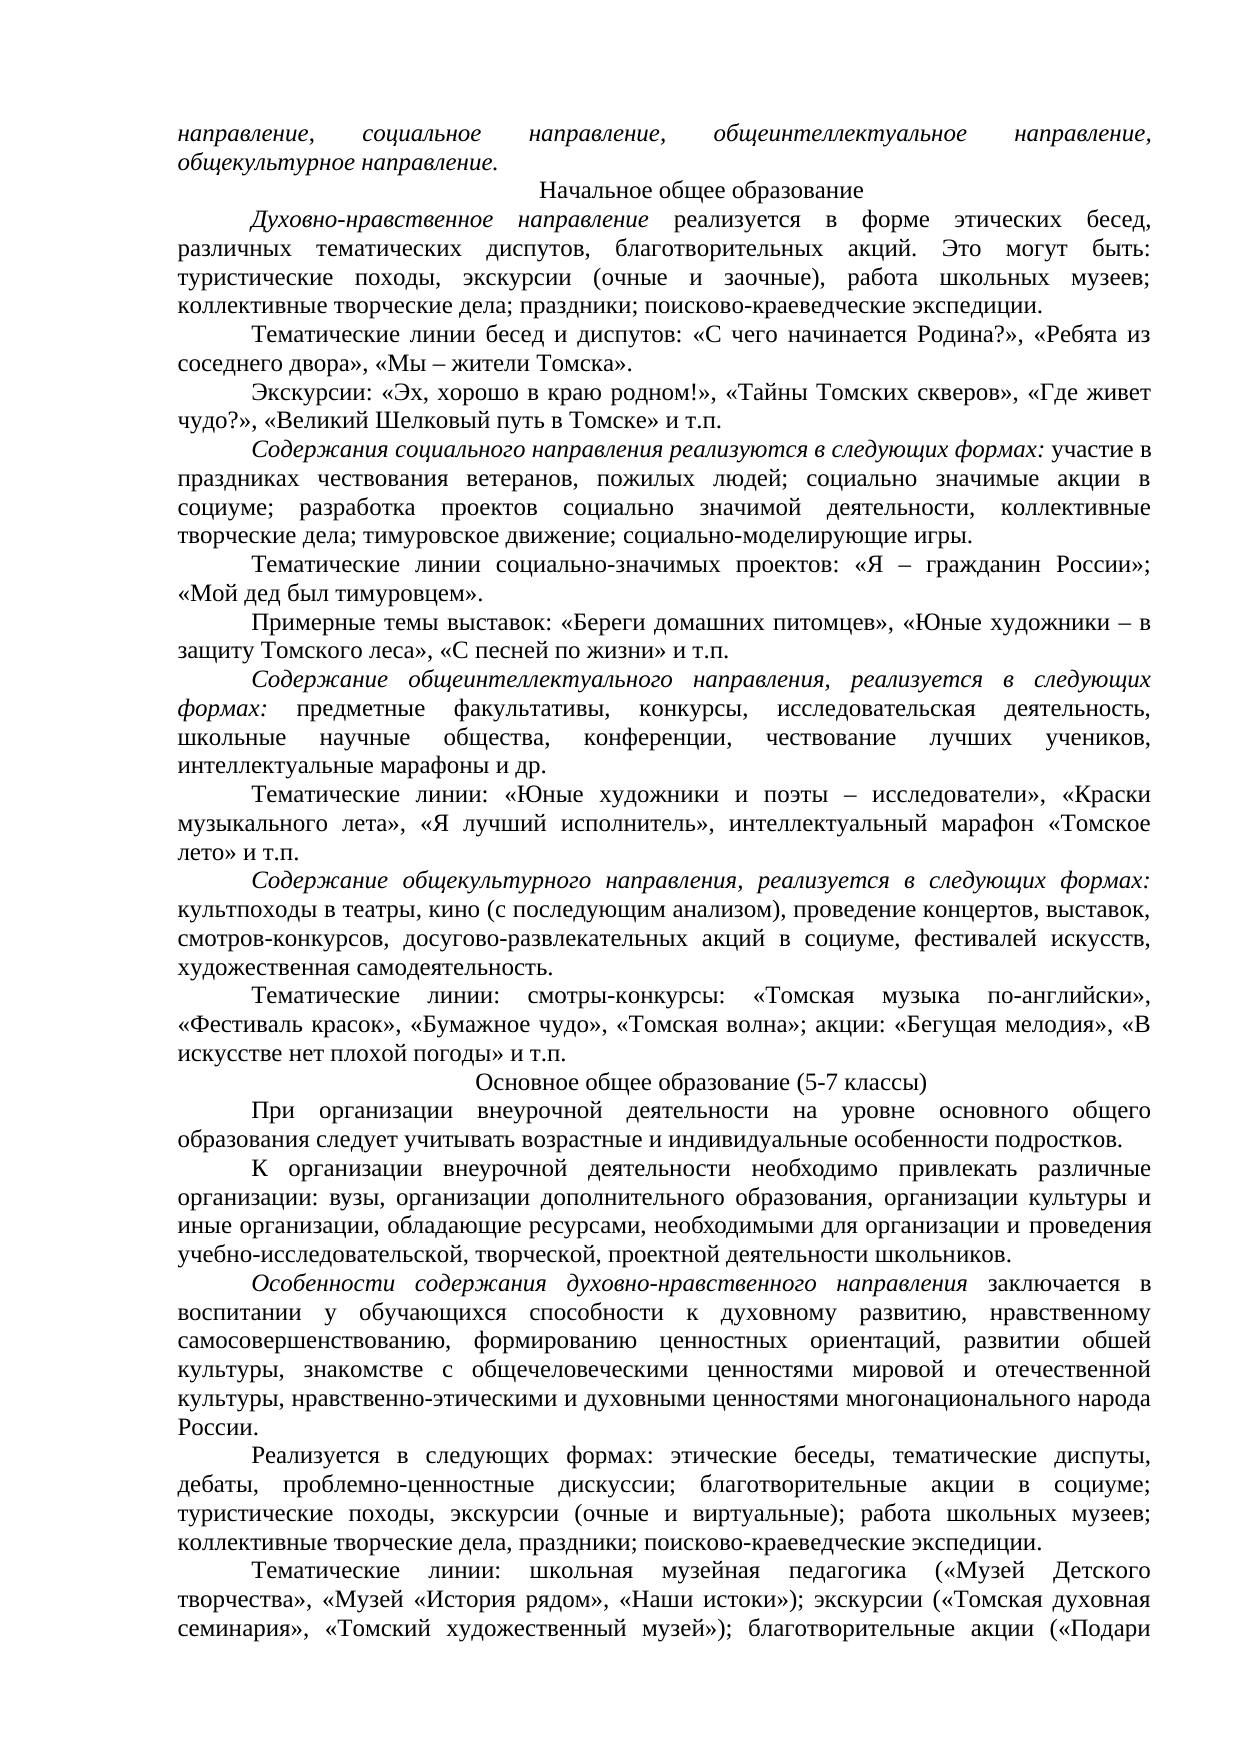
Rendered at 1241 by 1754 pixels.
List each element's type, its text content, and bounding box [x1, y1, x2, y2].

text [177, 1556, 1152, 1642]
text Начальное общее образование [177, 176, 1152, 204]
text Примерные темы выставок: «Береги домашних питомцев», «Юные художники – в защиту Томского леса», «С песней по жизни» и т.п. [177, 607, 1152, 664]
text Тематические линии: «Юные художники и поэты – исследователи», «Краски музыкального лета», «Я лучший исполнитель», интеллектуальный марафон «Томское лето» и т.п. [177, 779, 1152, 866]
text Содержание общеинтеллектуального направления, реализуется в следующих формах: предметные факультативы, конкурсы, исследовательская деятельность, школьные научные общества, конференции, чествование лучших учеников, интеллектуальные марафоны и др. [177, 664, 1152, 779]
text К организации внеурочной деятельности необходимо привлекать различные организации: вузы, организации дополнительного образования, организации культуры и иные организации, обладающие ресурсами, необходимыми для организации и проведения учебно-исследовательской, творческой, проектной деятельности школьников. [177, 1153, 1152, 1268]
text Содержание общекультурного направления, реализуется в следующих формах: культпоходы в театры, кино (с последующим анализом), проведение концертов, выставок, смотров-конкурсов, досугово-развлекательных акций в социуме, фестивалей искусств, художественная самодеятельность. [177, 866, 1152, 981]
text Экскурсии: «Эх, хорошо в краю родном!», «Тайны Томских скверов», «Где живет чудо?», «Великий Шелковый путь в Томске» и т.п. [177, 377, 1152, 434]
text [177, 118, 1152, 176]
text Особенности содержания духовно-нравственного направления заключается в воспитании у обучающихся способности к духовному развитию, нравственному самосовершенствованию, формированию ценностных ориентаций, развитии обшей культуры, знакомстве с общечеловеческими ценностями мировой и отечественной культуры, нравственно-этическими и духовными ценностями многонационального народа России. [177, 1268, 1152, 1441]
text Тематические линии бесед и диспутов: «С чего начинается Родина?», «Ребята из соседнего двора», «Мы – жители Томска». [177, 319, 1152, 377]
text При организации внеурочной деятельности на уровне основного общего образования следует учитывать возрастные и индивидуальные особенности подростков. [177, 1096, 1152, 1153]
text Духовно-нравственное направление реализуется в форме этических бесед, различных тематических диспутов, благотворительных акций. Это могут быть: туристические походы, экскурсии (очные и заочные), работа школьных музеев; коллективные творческие дела; праздники; поисково-краеведческие экспедиции. [177, 204, 1152, 319]
text Тематические линии: смотры-конкурсы: «Томская музыка по-английски», «Фестиваль красок», «Бумажное чудо», «Томская волна»; акции: «Бегущая мелодия», «В искусстве нет плохой погоды» и т.п. [177, 981, 1152, 1067]
text Содержания социального направления реализуются в следующих формах: участие в праздниках чествования ветеранов, пожилых людей; социально значимые акции в социуме; разработка проектов социально значимой деятельности, коллективные творческие дела; тимуровское движение; социально-моделирующие игры. [177, 434, 1152, 549]
text Тематические линии социально-значимых проектов: «Я – гражданин России»; «Мой дед был тимуровцем». [177, 549, 1152, 607]
text Основное общее образование (5-7 классы) [177, 1067, 1152, 1096]
text Реализуется в следующих формах: этические беседы, тематические диспуты, дебаты, проблемно-ценностные дискуссии; благотворительные акции в социуме; туристические походы, экскурсии (очные и виртуальные); работа школьных музеев; коллективные творческие дела, праздники; поисково-краеведческие экспедиции. [177, 1441, 1152, 1556]
